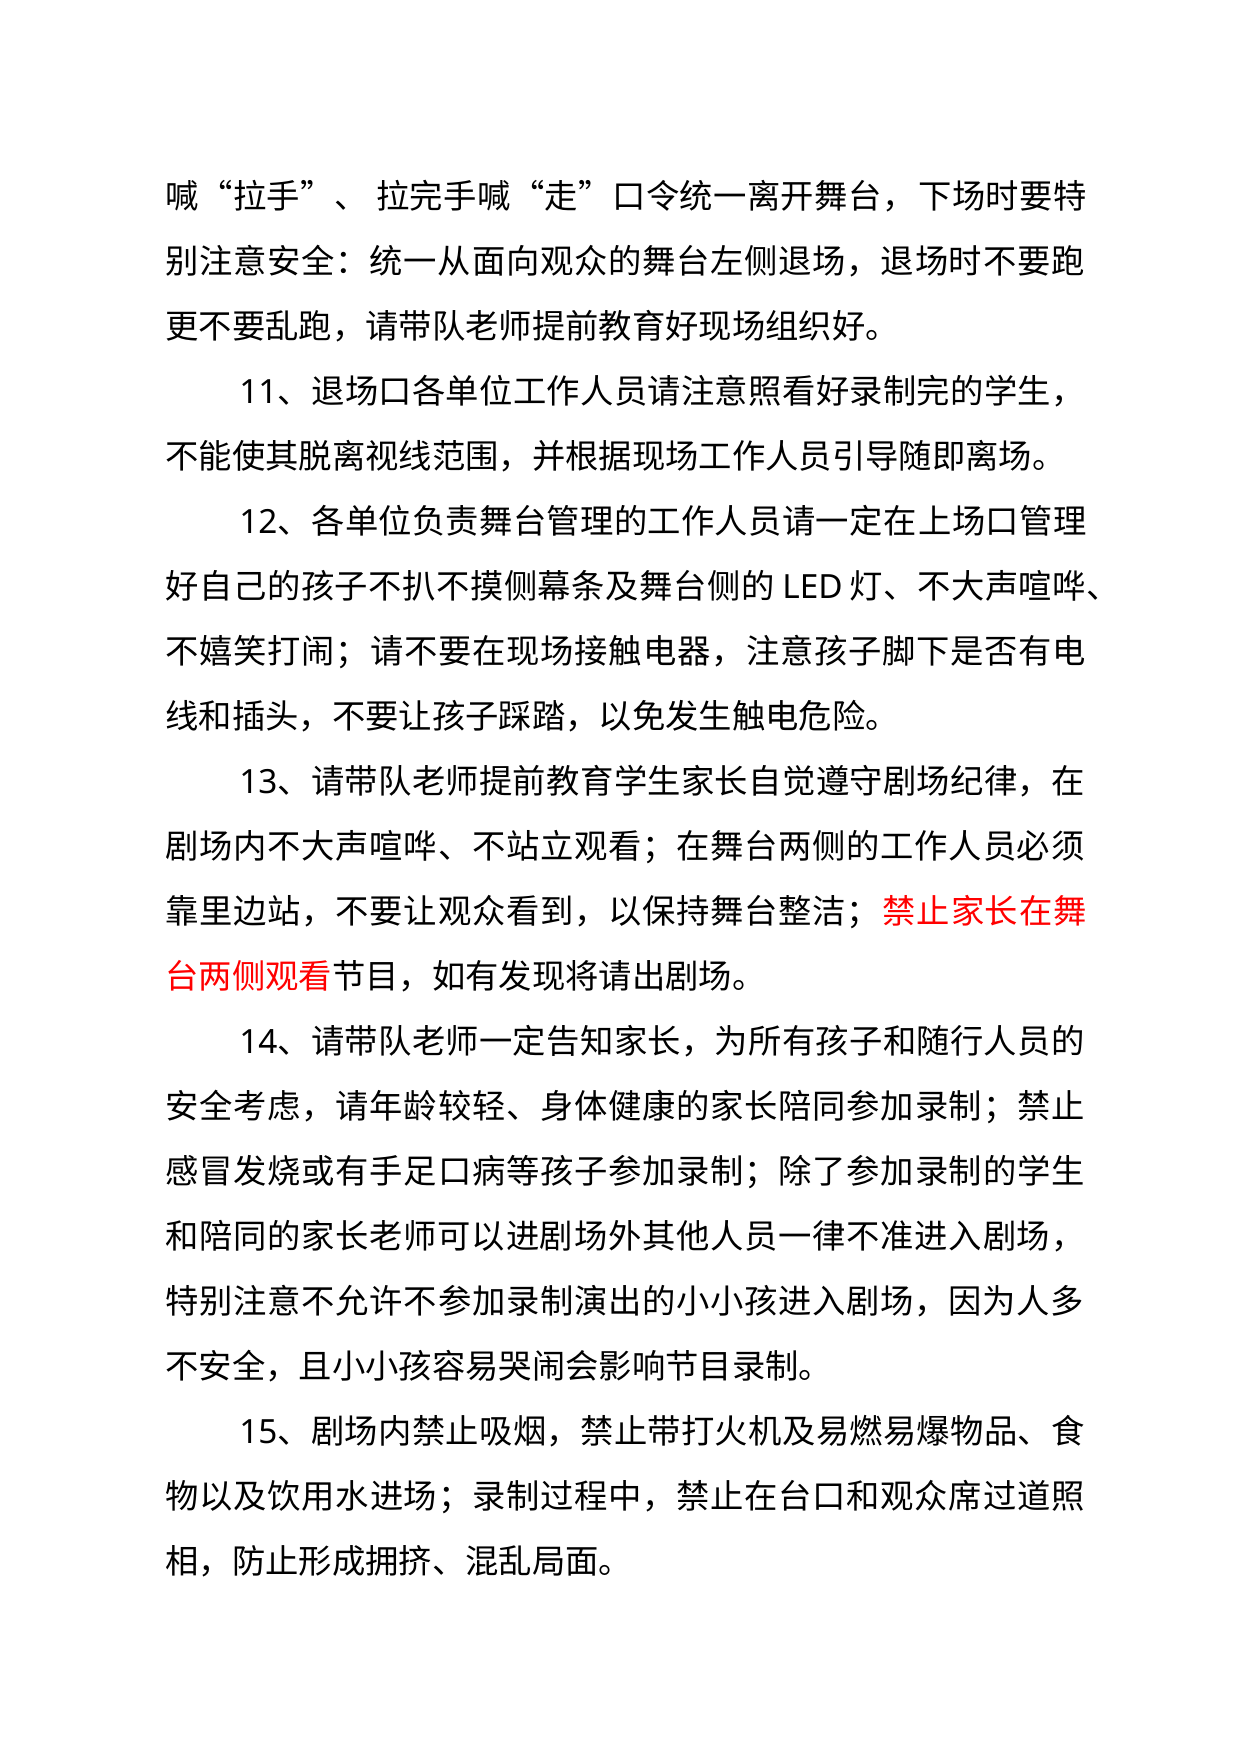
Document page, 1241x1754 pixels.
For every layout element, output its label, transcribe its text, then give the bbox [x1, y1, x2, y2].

text 11、退场口各单位工作人员请注意照看好录制完的学生，不能使其脱离视线范围，并根据现场工作人员引导随即离场。 [165, 357, 1087, 487]
text 13、请带队老师提前教育学生家长自觉遵守剧场纪律，在剧场内不大声喧哗、不站立观看；在舞台两侧的工作人员必须靠里边站，不要让观众看到，以保持舞台整洁；禁止家长在舞台两侧观看节目，如有发现将请出剧场。 [165, 747, 1087, 1007]
text 12、各单位负责舞台管理的工作人员请一定在上场口管理好自己的孩子不扒不摸侧幕条及舞台侧的LED灯、不大声喧哗、不嬉笑打闹；请不要在现场接触电器，注意孩子脚下是否有电线和插头，不要让孩子踩踏，以免发生触电危险。 [165, 487, 1087, 747]
text 15、剧场内禁止吸烟，禁止带打火机及易燃易爆物品、食物以及饮用水进场；录制过程中，禁止在台口和观众席过道照相，防止形成拥挤、混乱局面。 [165, 1397, 1087, 1592]
text 14、请带队老师一定告知家长，为所有孩子和随行人员的安全考虑，请年龄较轻、身体健康的家长陪同参加录制；禁止感冒发烧或有手足口病等孩子参加录制；除了参加录制的学生和陪同的家长老师可以进剧场外其他人员一律不准进入剧场，特别注意不允许不参加录制演出的小小孩进入剧场，因为人多不安全，且小小孩容易哭闹会影响节目录制。 [165, 1007, 1087, 1397]
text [165, 162, 1087, 357]
